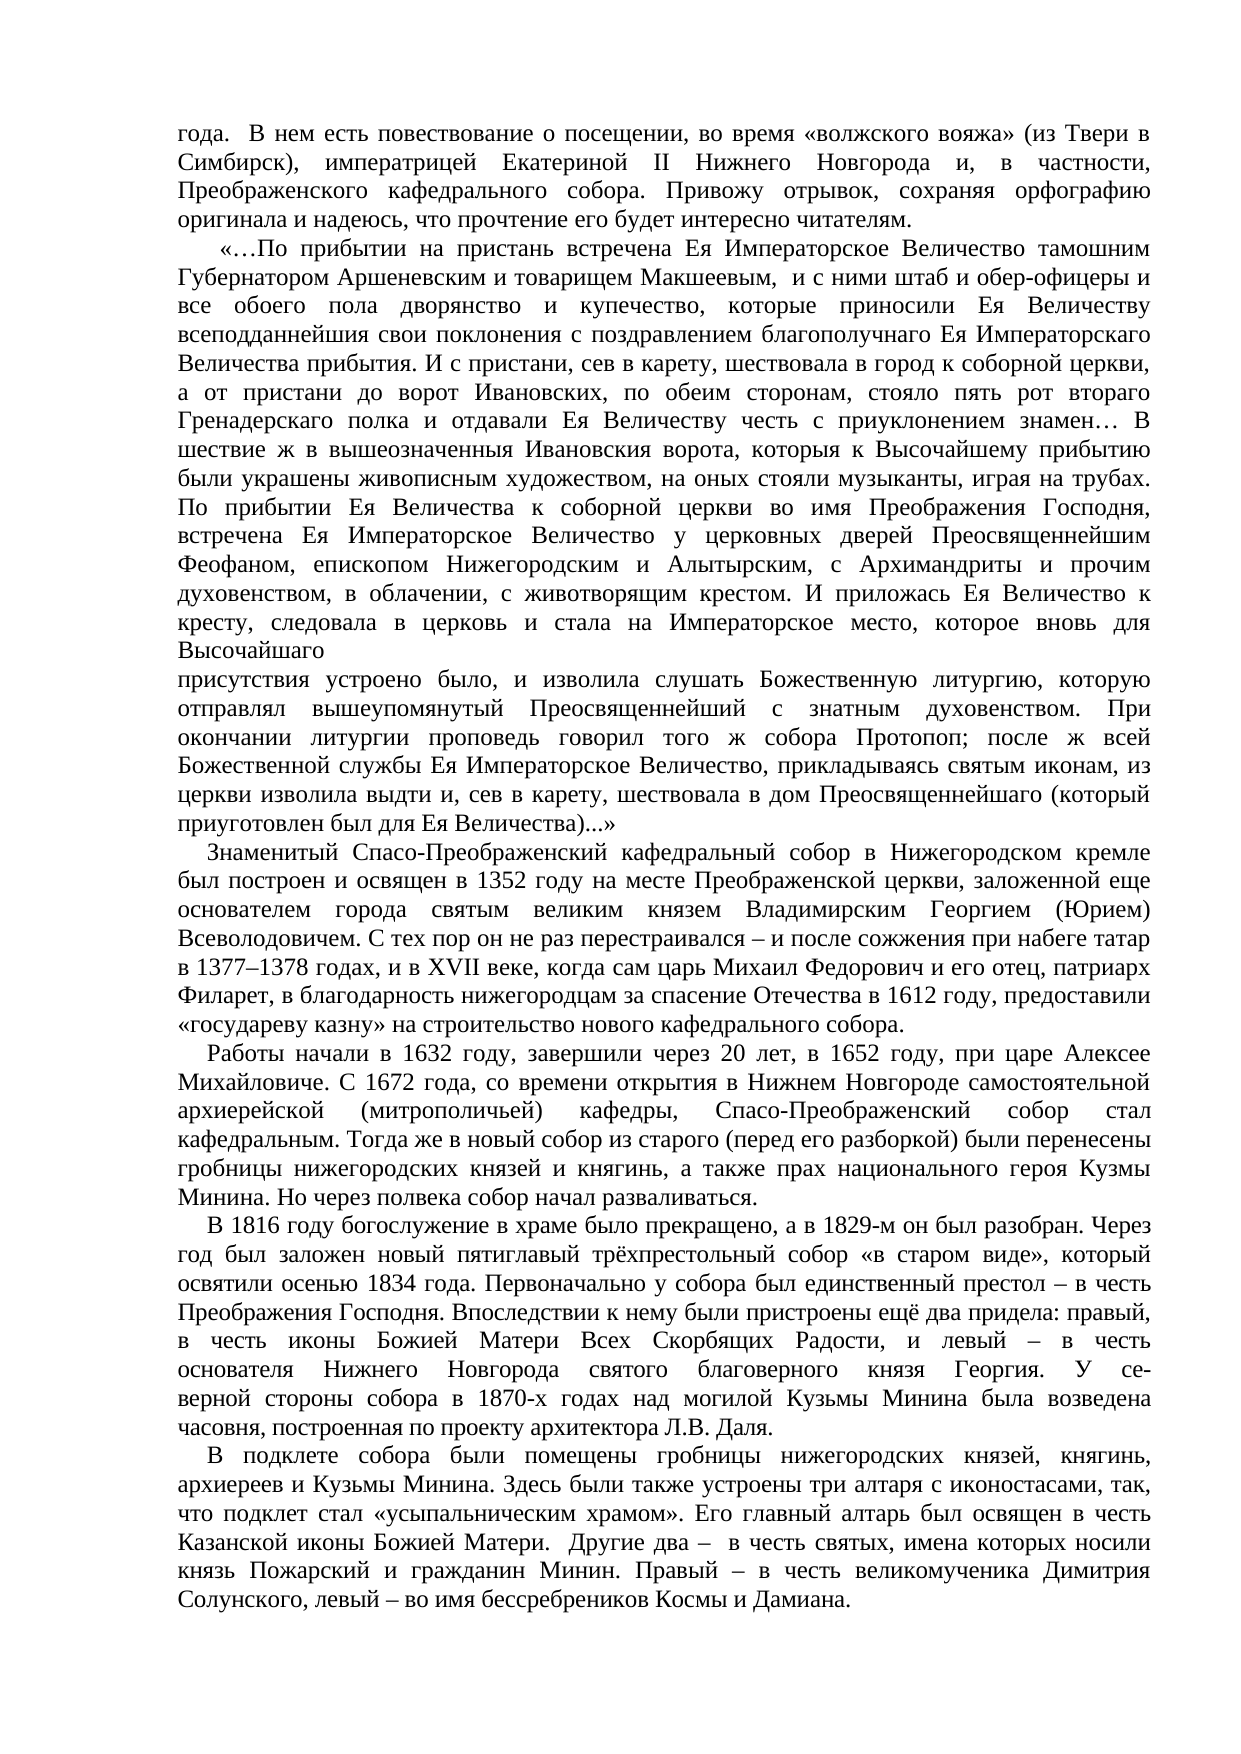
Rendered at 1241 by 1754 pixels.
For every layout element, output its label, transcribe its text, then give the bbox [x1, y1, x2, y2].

text Работы начали в 1632 году, завершили через 20 лет, в 1652 году, при царе Алексее Михайловиче. С 1672 года, со времени открытия в Нижнем Новгороде самостоятельной архиерейской (митрополичьей) кафедры, Спасо-Преображенский собор стал кафедральным. Тогда же в новый собор из старого (перед его разборкой) были перенесены гробницы нижегородских князей и княгинь, а также прах национального героя Кузмы Минина. Но через полвека собор начал разваливаться. [177, 1038, 1152, 1211]
text В подклете собора были помещены гробницы нижегородских князей, княгинь, архиереев и Кузьмы Минина. Здесь были также устроены три алтаря с иконостасами, так, что подклет стал «усыпальническим храмом». Его главный алтарь был освящен в честь Казанской иконы Божией Матери. Другие два – в честь святых, имена которых носили князь Пожарский и гражданин Минин. Правый – в честь великомученика Димитрия Солунского, левый – во имя бессребреников Космы и Дамиана. [177, 1441, 1152, 1613]
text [177, 118, 1152, 233]
text Знаменитый Спасо-Преображенский кафедральный собор в Нижегородском кремле был построен и освящен в 1352 году на месте Преображенской церкви, заложенной еще основателем города святым великим князем Владимирским Георгием (Юрием) Всеволодовичем. С тех пор он не раз перестраивался – и после сожжения при набеге татар в 1377–1378 годах, и в ХVII веке, когда сам царь Михаил Федорович и его отец, патриарх Филарет, в благодарность нижегородцам за спасение Отечества в 1612 году, предоставили «государеву казну» на строительство нового кафедрального собора. [177, 837, 1152, 1038]
text «…По прибытии на пристань встречена Ея Императорское Величество тамошним Губернатором Аршеневским и товарищем Макшеевым, и с ними штаб и обер-офицеры и все обоего пола дворянство и купечество, которые приносили Ея Величеству всеподданнейшия свои поклонения с поздравлением благополучнаго Ея Императорскаго Величества прибытия. И с пристани, сев в карету, шествовала в город к соборной церкви, а от пристани до ворот Ивановских, по обеим сторонам, стояло пять рот втораго Гренадерскаго полка и отдавали Ея Величеству честь с приуклонением знамен… В шествие ж в вышеозначенныя Ивановския ворота, которыя к Высочайшему прибытию были украшены живописным художеством, на оных стояли музыканты, играя на трубах. По прибытии Ея Величества к соборной церкви во имя Преображения Господня, встречена Ея Императорское Величество у церковных дверей Преосвященнейшим Феофаном, епископом Нижегородским и Алытырским, с Архимандриты и прочим духовенством, в облачении, с животворящим крестом. И приложась Ея Величество к кресту, следовала в церковь и стала на Императорское место, которое вновь для Высочайшаго присутствия устроено было, и изволила слушать Божественную литургию, которую отправлял вышеупомянутый Преосвященнейший с знатным духовенством. При окончании литургии проповедь говорил того ж собора Протопоп; после ж всей Божественной службы Ея Императорское Величество, прикладываясь святым иконам, из церкви изволила выдти и, сев в карету, шествовала в дом Преосвященнейшаго (который приуготовлен был для Ея Величества)...» [177, 233, 1152, 837]
text В 1816 году богослужение в храме было прекращено, а в 1829-м он был разобран. Через год был заложен новый пятиглавый трёхпрестольный собор «в старом виде», который освятили осенью 1834 года. Первоначально у собора был единственный престол – в честь Преображения Господня. Впоследствии к нему были пристроены ещё два придела: правый, в честь иконы Божией Матери Всех Скорбящих Радости, и левый – в честь основателя Нижнего Новгорода святого благоверного князя Георгия. У се- верной стороны собора в 1870-х годах над могилой Кузьмы Минина была возведена часовня, построенная по проекту архитектора Л.В. Даля. [177, 1211, 1152, 1441]
